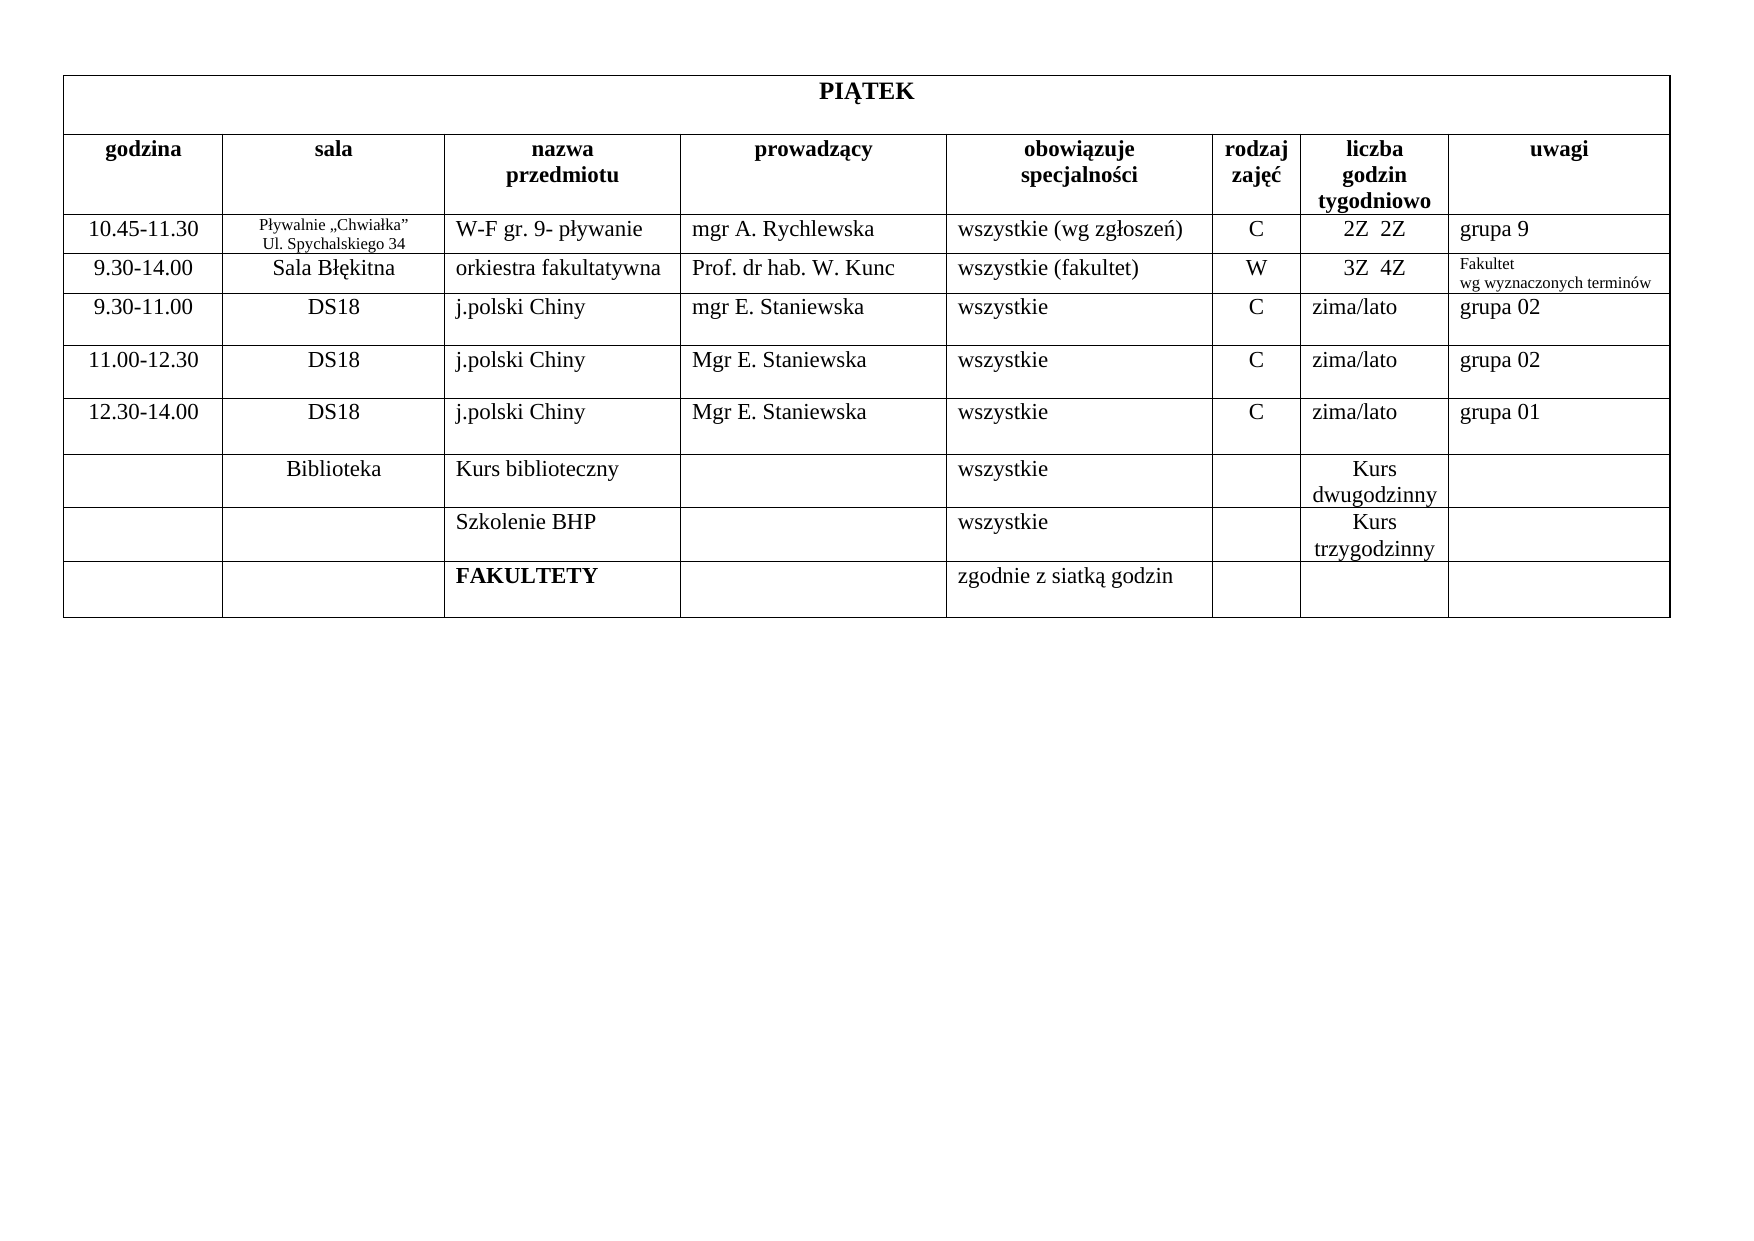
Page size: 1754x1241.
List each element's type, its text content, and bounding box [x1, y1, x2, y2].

table_cell [1301, 562, 1448, 617]
table_cell DS18 [223, 294, 444, 345]
table_cell liczba godzin tygodniowo [1301, 135, 1448, 214]
table_cell Fakultet wg wyznaczonych terminów [1449, 254, 1669, 292]
table_cell obowiązuje specjalności [947, 135, 1212, 214]
table_cell wszystkie [947, 346, 1212, 397]
table_cell C [1213, 399, 1300, 453]
table_cell wszystkie [947, 294, 1212, 345]
table_cell [1449, 508, 1669, 561]
table_cell zima/lato [1301, 346, 1448, 397]
table_cell [681, 455, 946, 507]
table_cell mgr E. Staniewska [681, 294, 946, 345]
table_cell 12.30-14.00 [64, 399, 222, 453]
table_cell Kurs biblioteczny [445, 455, 680, 507]
table_cell 9.30-11.00 [64, 294, 222, 345]
table_cell Mgr E. Staniewska [681, 346, 946, 397]
table_cell C [1213, 294, 1300, 345]
table_cell DS18 [223, 346, 444, 397]
table_cell W-F gr. 9- pływanie [445, 215, 680, 253]
table_cell [223, 508, 444, 561]
table_cell sala [223, 135, 444, 214]
table_cell Szkolenie BHP [445, 508, 680, 561]
table_cell C [1213, 346, 1300, 397]
table_cell [1213, 508, 1300, 561]
table_cell [64, 455, 222, 507]
table_cell Prof. dr hab. W. Kunc [681, 254, 946, 292]
table_cell rodzaj zajęć [1213, 135, 1300, 214]
table_cell W [1213, 254, 1300, 292]
table_cell wszystkie (wg zgłoszeń) [947, 215, 1212, 253]
table_cell grupa 02 [1449, 294, 1669, 345]
table_cell C [1213, 215, 1300, 253]
table_cell godzina [64, 135, 222, 214]
table_cell [681, 562, 946, 617]
table_cell grupa 02 [1449, 346, 1669, 397]
table_cell 10.45-11.30 [64, 215, 222, 253]
table_cell wszystkie (fakultet) [947, 254, 1212, 292]
table_cell grupa 9 [1449, 215, 1669, 253]
table_cell Pływalnie „Chwiałka” Ul. Spychalskiego 34 [223, 215, 444, 253]
table_cell wszystkie [947, 455, 1212, 507]
table_cell 2Z 2Z [1301, 215, 1448, 253]
table_cell zgodnie z siatką godzin [947, 562, 1212, 617]
table_cell Kurs trzygodzinny [1301, 508, 1448, 561]
table_cell mgr A. Rychlewska [681, 215, 946, 253]
table_cell PIĄTEK [64, 76, 1669, 133]
table_cell wszystkie [947, 399, 1212, 453]
table_cell [1449, 562, 1669, 617]
table_cell 9.30-14.00 [64, 254, 222, 292]
table_cell [1213, 455, 1300, 507]
table_cell j.polski Chiny [445, 399, 680, 453]
table_cell DS18 [223, 399, 444, 453]
table_cell Sala Błękitna [223, 254, 444, 292]
table_cell j.polski Chiny [445, 294, 680, 345]
table_cell [223, 562, 444, 617]
table_cell uwagi [1449, 135, 1669, 214]
table_cell zima/lato [1301, 294, 1448, 345]
table_cell orkiestra fakultatywna [445, 254, 680, 292]
table_cell grupa 01 [1449, 399, 1669, 453]
table_cell j.polski Chiny [445, 346, 680, 397]
table_cell nazwa przedmiotu [445, 135, 680, 214]
table_cell Mgr E. Staniewska [681, 399, 946, 453]
table_cell zima/lato [1301, 399, 1448, 453]
table_cell [1449, 455, 1669, 507]
table_cell Kurs dwugodzinny [1301, 455, 1448, 507]
table_cell [64, 508, 222, 561]
table_cell FAKULTETY [445, 562, 680, 617]
table_cell [681, 508, 946, 561]
table_cell wszystkie [947, 508, 1212, 561]
table_cell [1213, 562, 1300, 617]
table_cell 11.00-12.30 [64, 346, 222, 397]
table_cell Biblioteka [223, 455, 444, 507]
table_cell [64, 562, 222, 617]
table_cell 3Z 4Z [1301, 254, 1448, 292]
table_cell prowadzący [681, 135, 946, 214]
